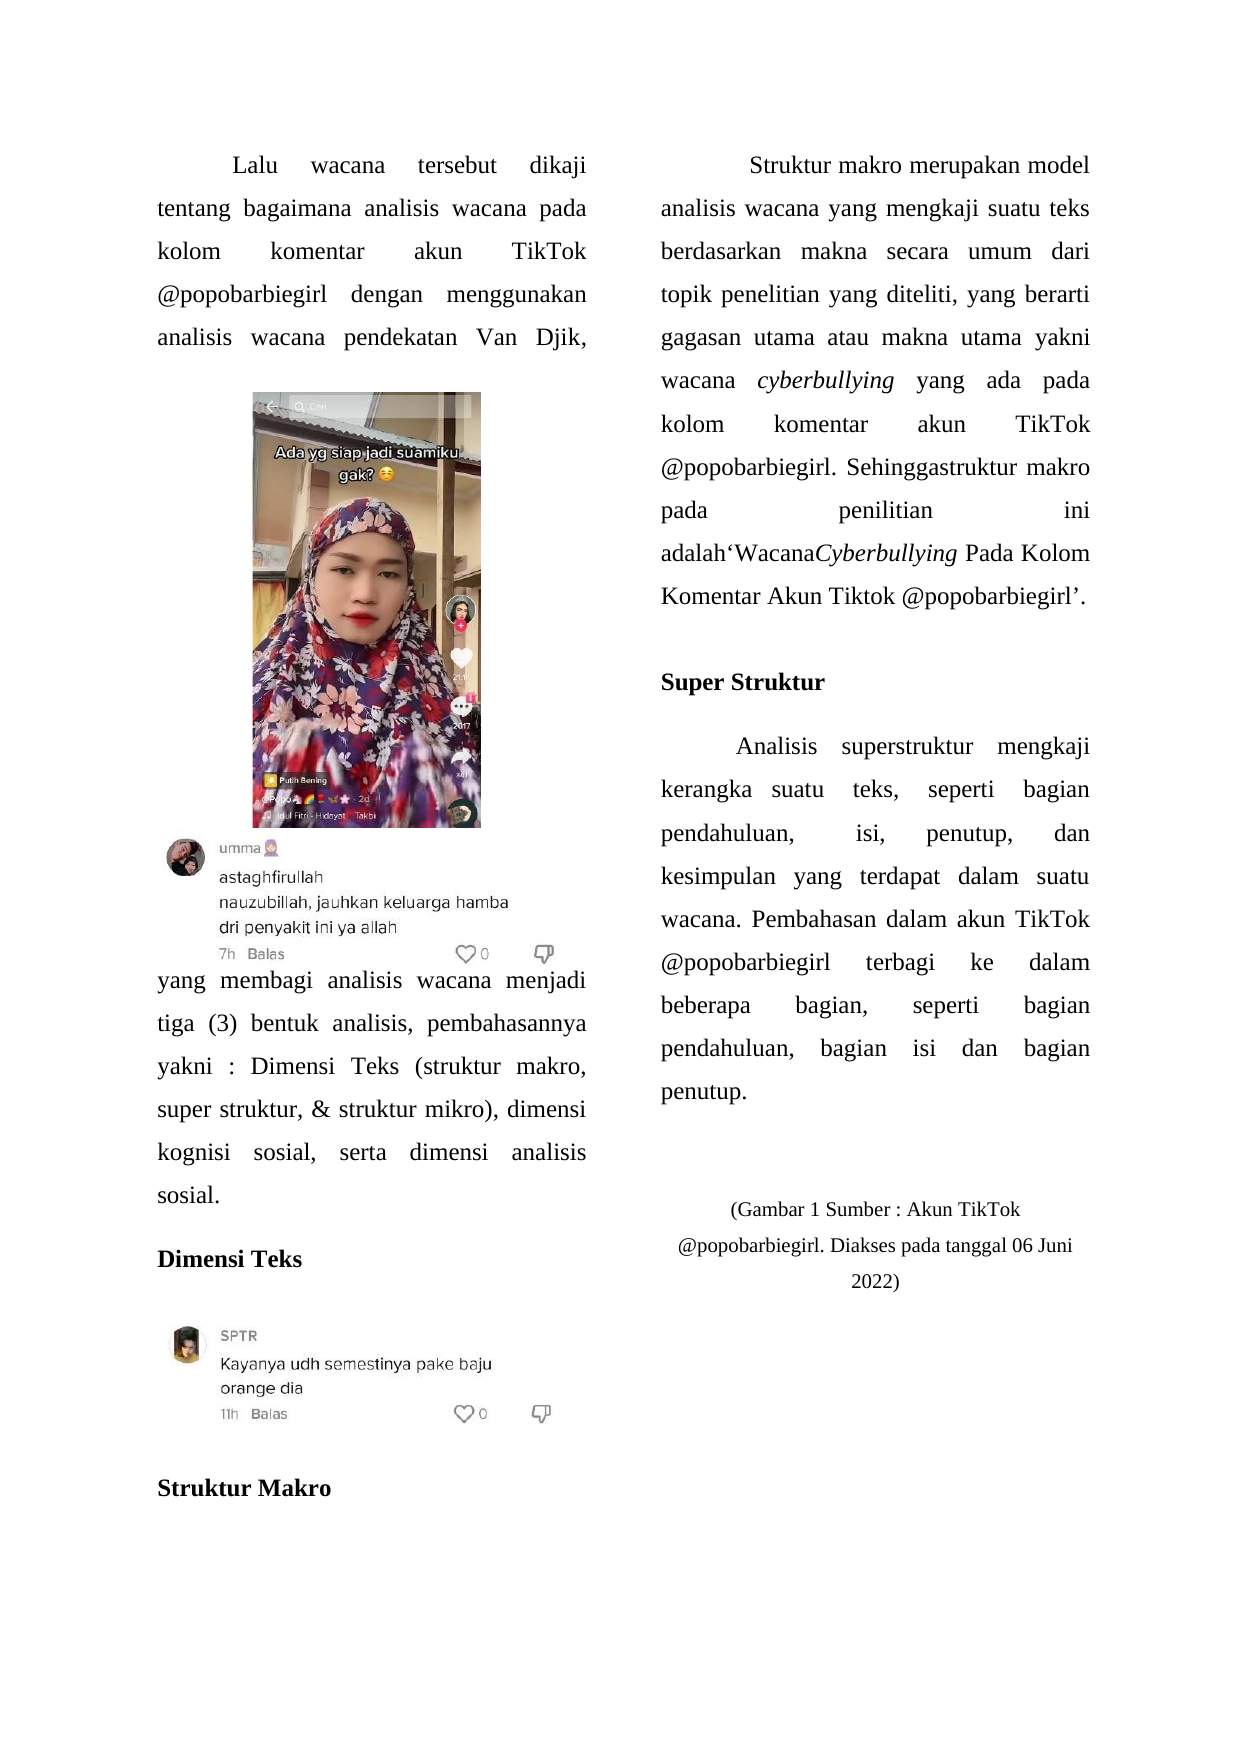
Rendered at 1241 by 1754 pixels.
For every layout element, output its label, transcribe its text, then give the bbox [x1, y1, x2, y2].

text (Gambar 1 Sumber : Akun TikTok @popobarbiegirl. Diakses pada tanggal 06 Juni 2022) [661, 1197, 1090, 1293]
list Struktur makro merupakan model analisis wacana yang mengkaji suatu teks berdasarkan makna secara umum dari topik penelitian yang diteliti, yang berarti gagasan utama atau makna utama yakni wacana cyberbullying yang ada pada kolom komentar akun TikTok @popobarbiegirl. Sehinggastruktur makro pada penilitian ini adalah‘WacanaCyberbullying Pada Kolom Komentar Akun Tiktok @popobarbiegirl’. [661, 150, 1090, 610]
picture [161, 392, 556, 965]
picture [163, 1326, 555, 1424]
list Super Struktur [661, 667, 1090, 696]
text Dimensi Teks [157, 1244, 587, 1273]
text Analisis superstruktur mengkaji kerangka suatu teks, seperti bagian pendahuluan, isi, penutup, dan kesimpulan yang terdapat dalam suatu wacana. Pembahasan dalam akun TikTok @popobarbiegirl terbagi ke dalam beberapa bagian, seperti bagian pendahuluan, bagian isi dan bagian penutup. [661, 731, 1090, 1105]
